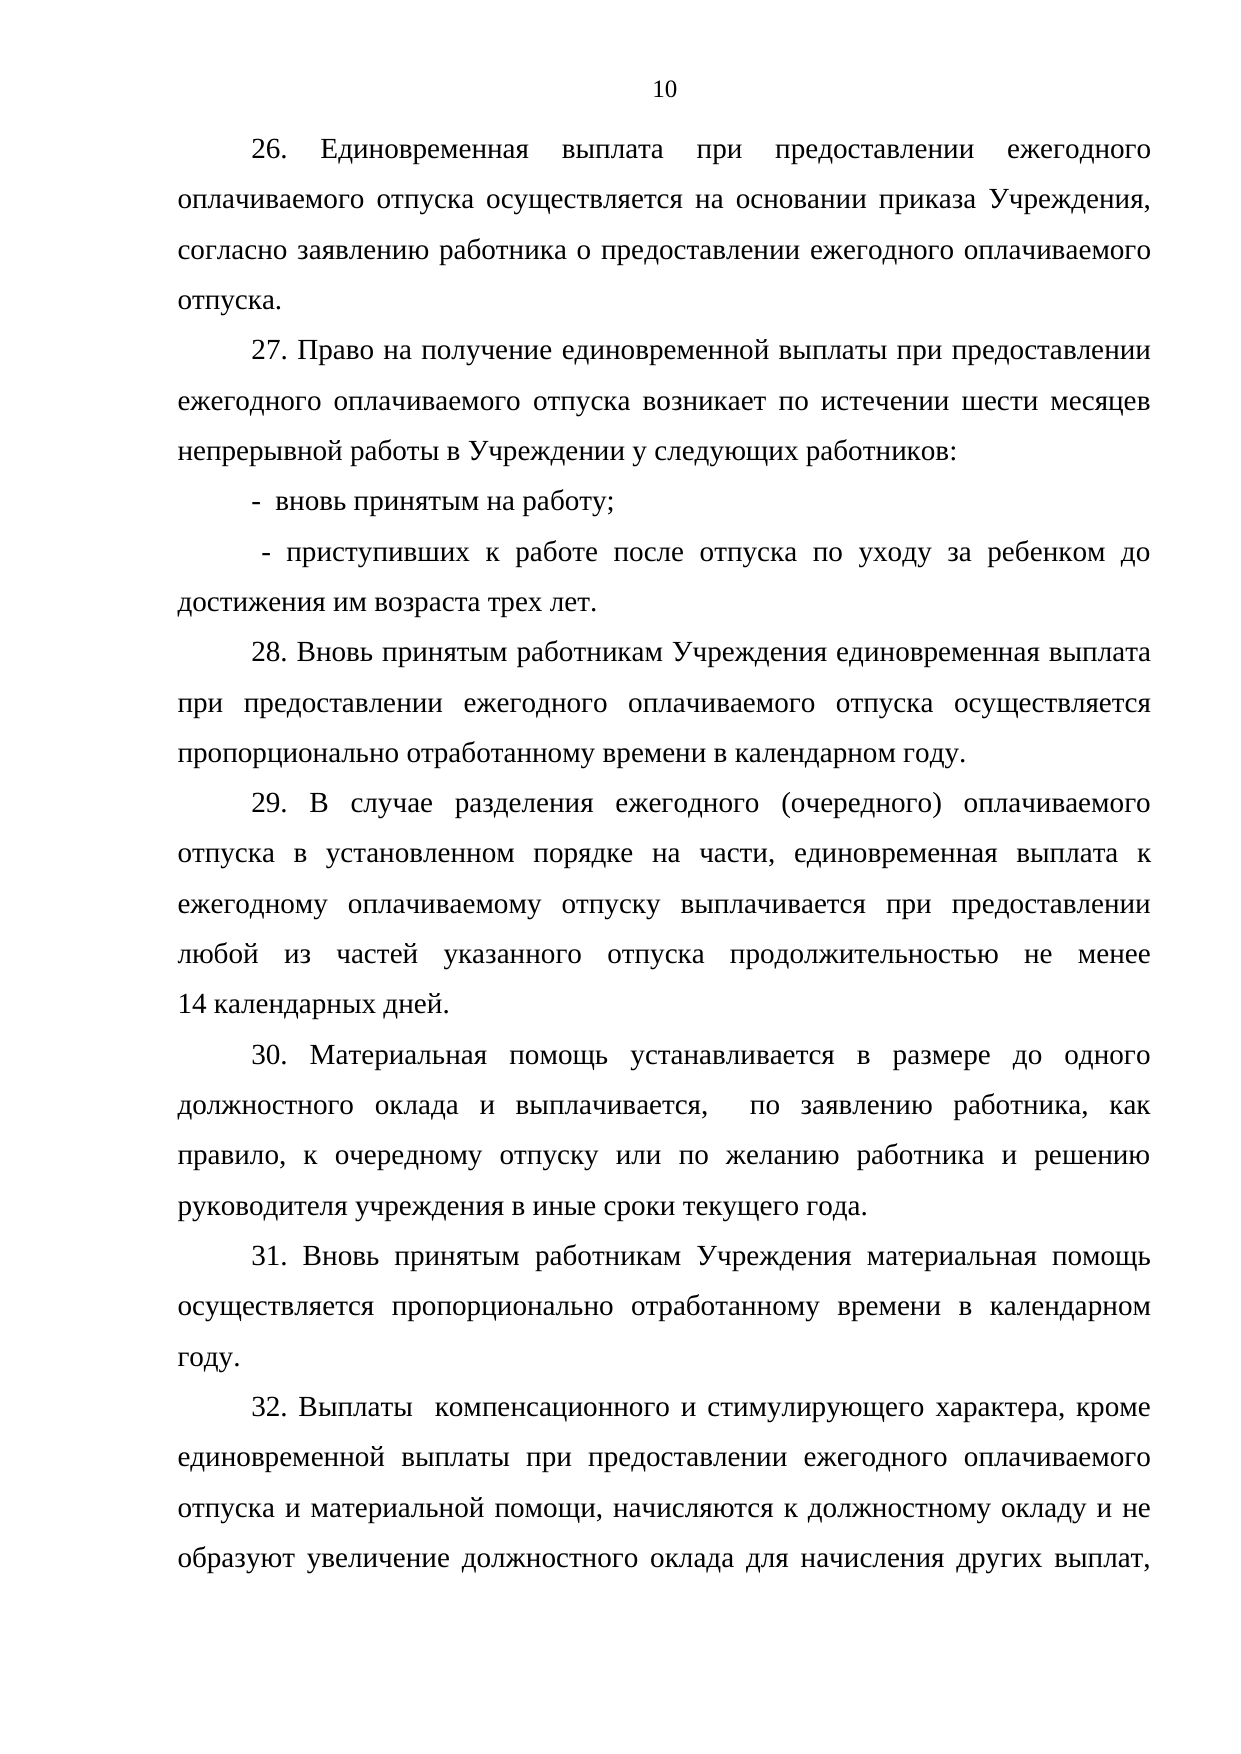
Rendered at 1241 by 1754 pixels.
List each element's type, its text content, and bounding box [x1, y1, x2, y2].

text 27. Право на получение единовременной выплаты при предоставлении ежегодного оплачиваемого отпуска возникает по истечении шести месяцев непрерывной работы в Учреждении у следующих работников: [177, 332, 1152, 467]
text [177, 1389, 1152, 1573]
text 26. Единовременная выплата при предоставлении ежегодного оплачиваемого отпуска осуществляется на основании приказа Учреждения, согласно заявлению работника о предоставлении ежегодного оплачиваемого отпуска. [177, 131, 1152, 316]
text 30. Материальная помощь устанавливается в размере до одного должностного оклада и выплачивается, по заявлению работника, как правило, к очередному отпуску или по желанию работника и решению руководителя учреждения в иные сроки текущего года. [177, 1037, 1152, 1221]
text - приступивших к работе после отпуска по уходу за ребенком до достижения им возраста трех лет. [177, 534, 1152, 618]
text 28. Вновь принятым работникам Учреждения единовременная выплата при предоставлении ежегодного оплачиваемого отпуска осуществляется пропорционально отработанному времени в календарном году. [177, 634, 1152, 768]
text 29. В случае разделения ежегодного (очередного) оплачиваемого отпуска в установленном порядке на части, единовременная выплата к ежегодному оплачиваемому отпуску выплачивается при предоставлении любой из частей указанного отпуска продолжительностью не менее 14 календарных дней. [177, 785, 1152, 1020]
text - вновь принятым на работу; [177, 483, 1152, 517]
text 31. Вновь принятым работникам Учреждения материальная помощь осуществляется пропорционально отработанному времени в календарном году. [177, 1238, 1152, 1372]
